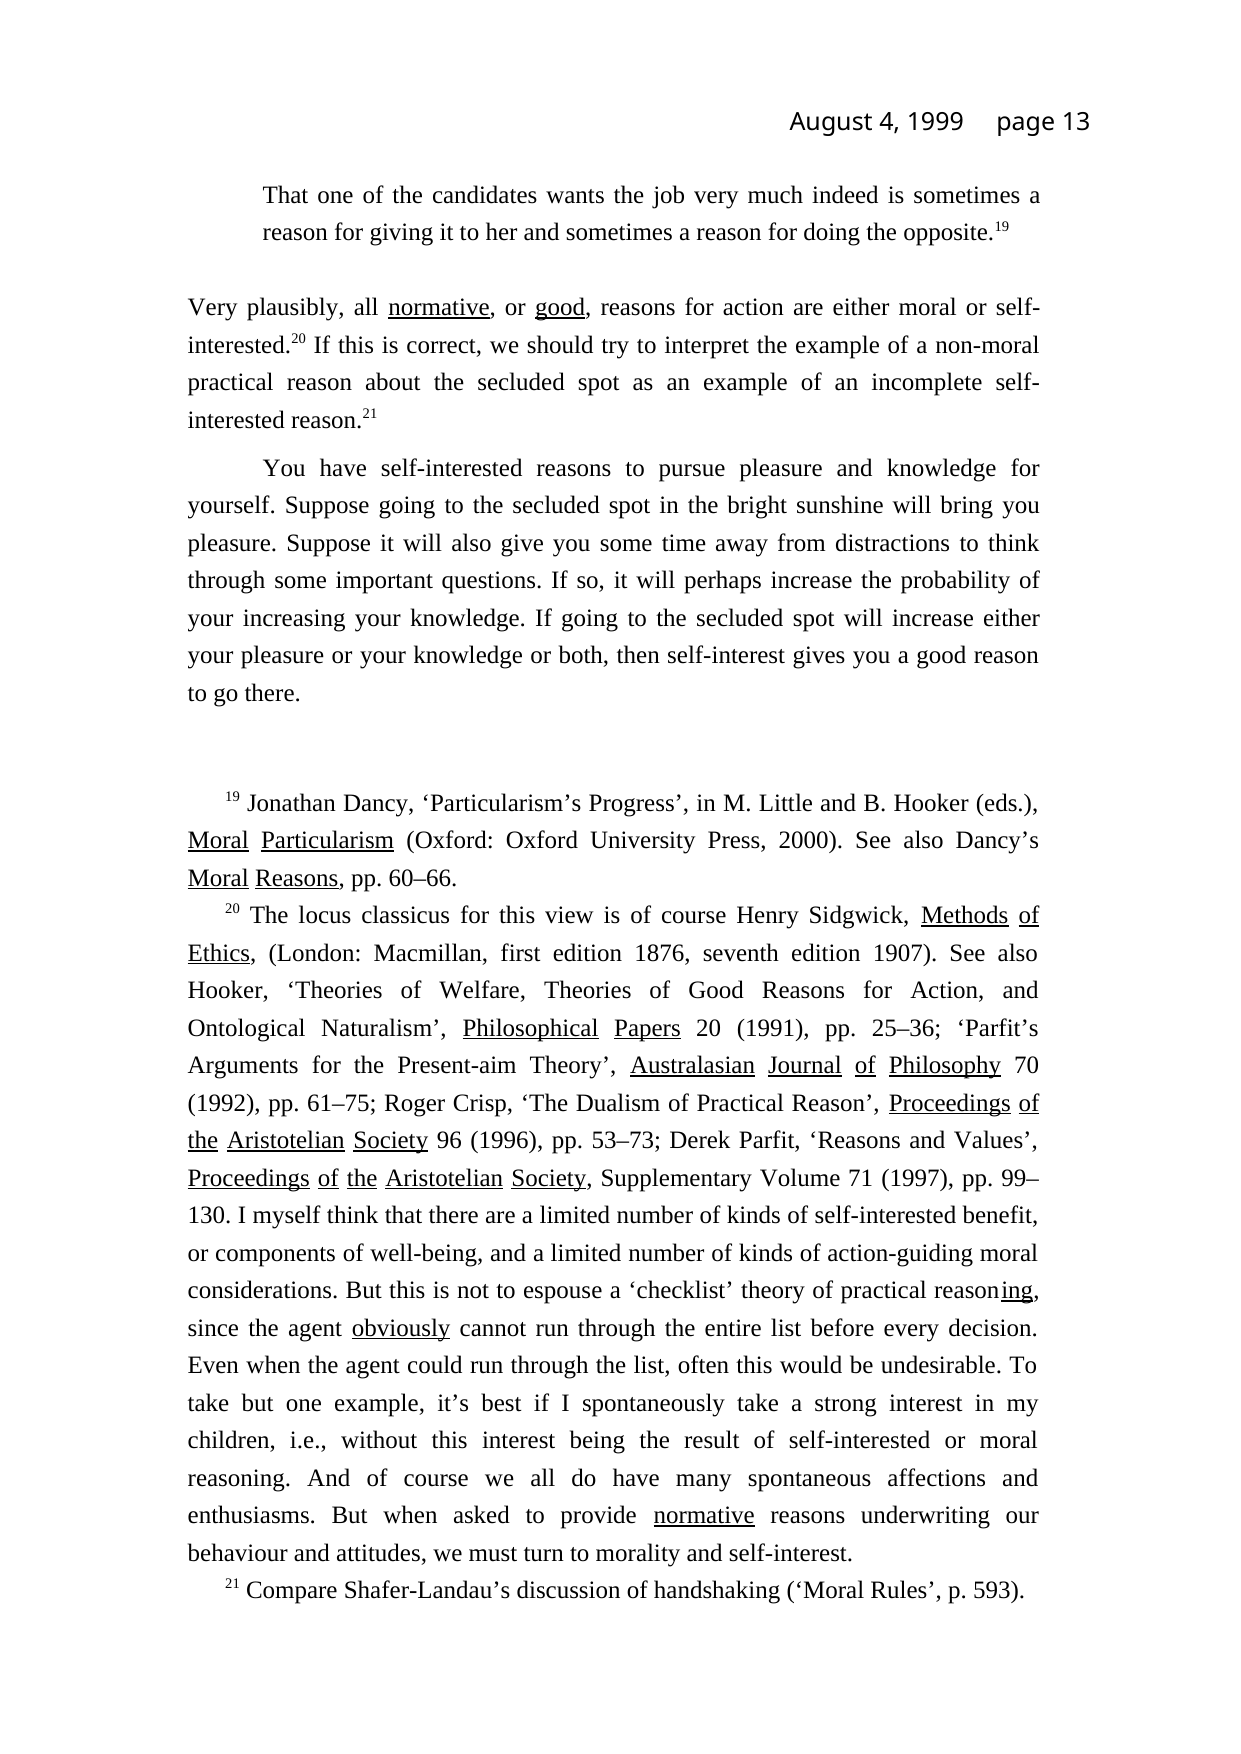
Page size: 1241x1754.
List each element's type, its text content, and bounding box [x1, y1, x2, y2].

text Very plausibly, all normative, or good, reasons for action are either moral or self-interested. If this is correct, we should try to interpret the example of a non-moral practical reason about the secluded spot as an example of an incomplete self-interested reason. [187, 284, 1041, 434]
text You have self-interested reasons to pursue pleasure and knowledge for yourself. Suppose going to the secluded spot in the bright sunshine will bring you pleasure. Suppose it will also give you some time away from distractions to think through some important questions. If so, it will perhaps increase the probability of your increasing your knowledge. If going to the secluded spot will increase either your pleasure or your knowledge or both, then self-interest gives you a good reason to go there. [187, 444, 1041, 707]
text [262, 171, 1041, 246]
